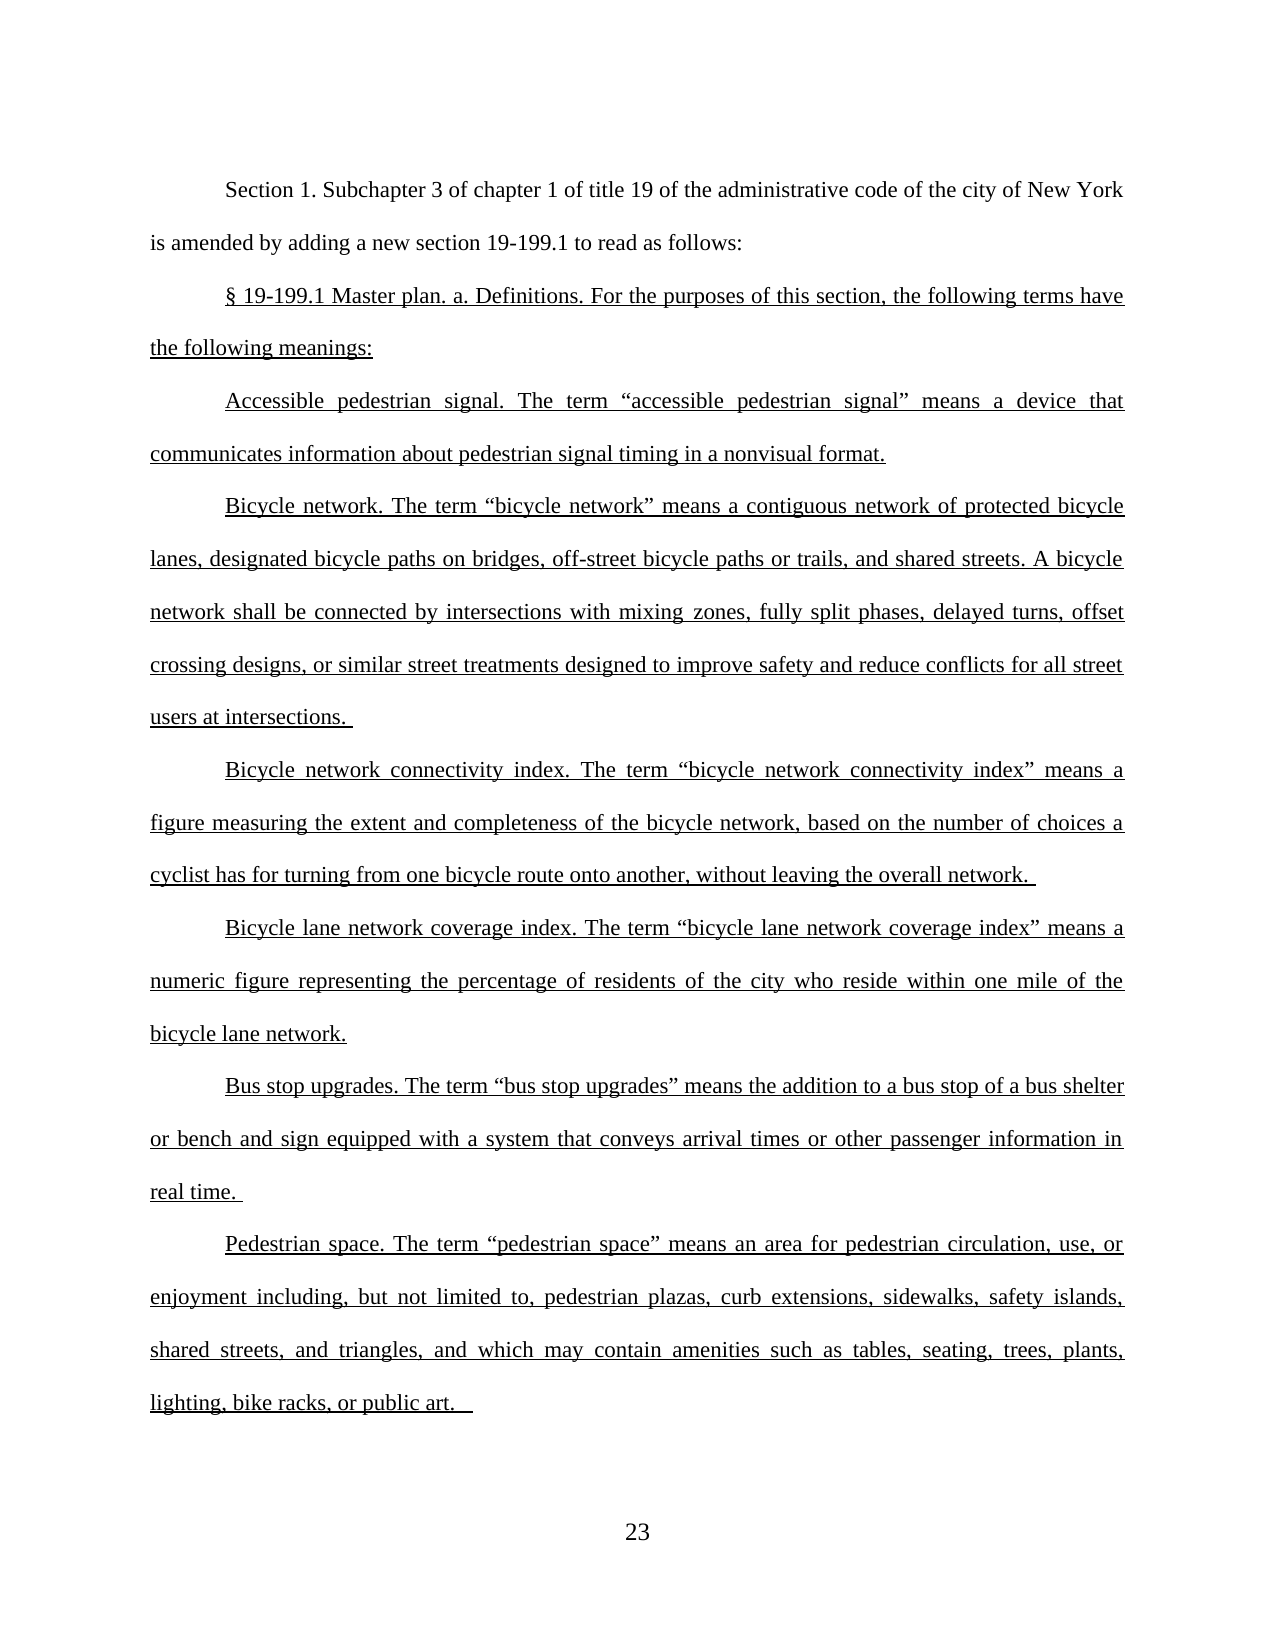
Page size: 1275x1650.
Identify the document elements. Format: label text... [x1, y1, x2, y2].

text § 19-199.1 Master plan. a. Definitions. For the purposes of this section, the following terms have the following meanings: [150, 282, 1125, 361]
text Bus stop upgrades. The term “bus stop upgrades” means the addition to a bus stop of a bus shelter or bench and sign equipped with a system that conveys arrival times or other passenger information in real time. [150, 1072, 1125, 1204]
text Bicycle network connectivity index. The term “bicycle network connectivity index” means a figure measuring the extent and completeness of the bicycle network, based on the number of choices a cyclist has for turning from one bicycle route onto another, without leaving the overall network. [150, 833, 1125, 888]
text Pedestrian space. The term “pedestrian space” means an area for pedestrian circulation, use, or enjoyment including, but not limited to, pedestrian plazas, curb extensions, sidewalks, safety islands, shared streets, and triangles, and which may contain amenities such as tables, seating, trees, plants, lighting, bike racks, or public art. [150, 1307, 1125, 1359]
text Bicycle network. The term “bicycle network” means a contiguous network of protected bicycle lanes, designated bicycle paths on bridges, off-street bicycle paths or trails, and shared streets. A bicycle network shall be connected by intersections with mixing zones, fully split phases, delayed turns, offset crossing designs, or similar street treatments designed to improve safety and reduce conflicts for all street users at intersections. [150, 493, 1125, 621]
text Bicycle network. The term “bicycle network” means a contiguous network of protected bicycle lanes, designated bicycle paths on bridges, off-street bicycle paths or trails, and shared streets. A bicycle network shall be connected by intersections with mixing zones, fully split phases, delayed turns, offset crossing designs, or similar street treatments designed to improve safety and reduce conflicts for all street users at intersections. [150, 622, 1125, 730]
text Bicycle network connectivity index. The term “bicycle network connectivity index” means a figure measuring the extent and completeness of the bicycle network, based on the number of choices a cyclist has for turning from one bicycle route onto another, without leaving the overall network. [150, 756, 1125, 832]
text Bicycle lane network coverage index. The term “bicycle lane network coverage index” means a numeric figure representing the percentage of residents of the city who reside within one mile of the bicycle lane network. [150, 991, 1125, 1046]
text Bicycle lane network coverage index. The term “bicycle lane network coverage index” means a numeric figure representing the percentage of residents of the city who reside within one mile of the bicycle lane network. [150, 914, 1125, 990]
text Pedestrian space. The term “pedestrian space” means an area for pedestrian circulation, use, or enjoyment including, but not limited to, pedestrian plazas, curb extensions, sidewalks, safety islands, shared streets, and triangles, and which may contain amenities such as tables, seating, trees, plants, lighting, bike racks, or public art. [150, 1231, 1125, 1306]
text Pedestrian space. The term “pedestrian space” means an area for pedestrian circulation, use, or enjoyment including, but not limited to, pedestrian plazas, curb extensions, sidewalks, safety islands, shared streets, and triangles, and which may contain amenities such as tables, seating, trees, plants, lighting, bike racks, or public art. [150, 1360, 1125, 1415]
text Section 1. Subchapter 3 of chapter 1 of title 19 of the administrative code of the city of New York is amended by adding a new section 19-199.1 to read as follows: [150, 176, 1125, 255]
text Accessible pedestrian signal. The term “accessible pedestrian signal” means a device that communicates information about pedestrian signal timing in a nonvisual format. [150, 387, 1125, 466]
